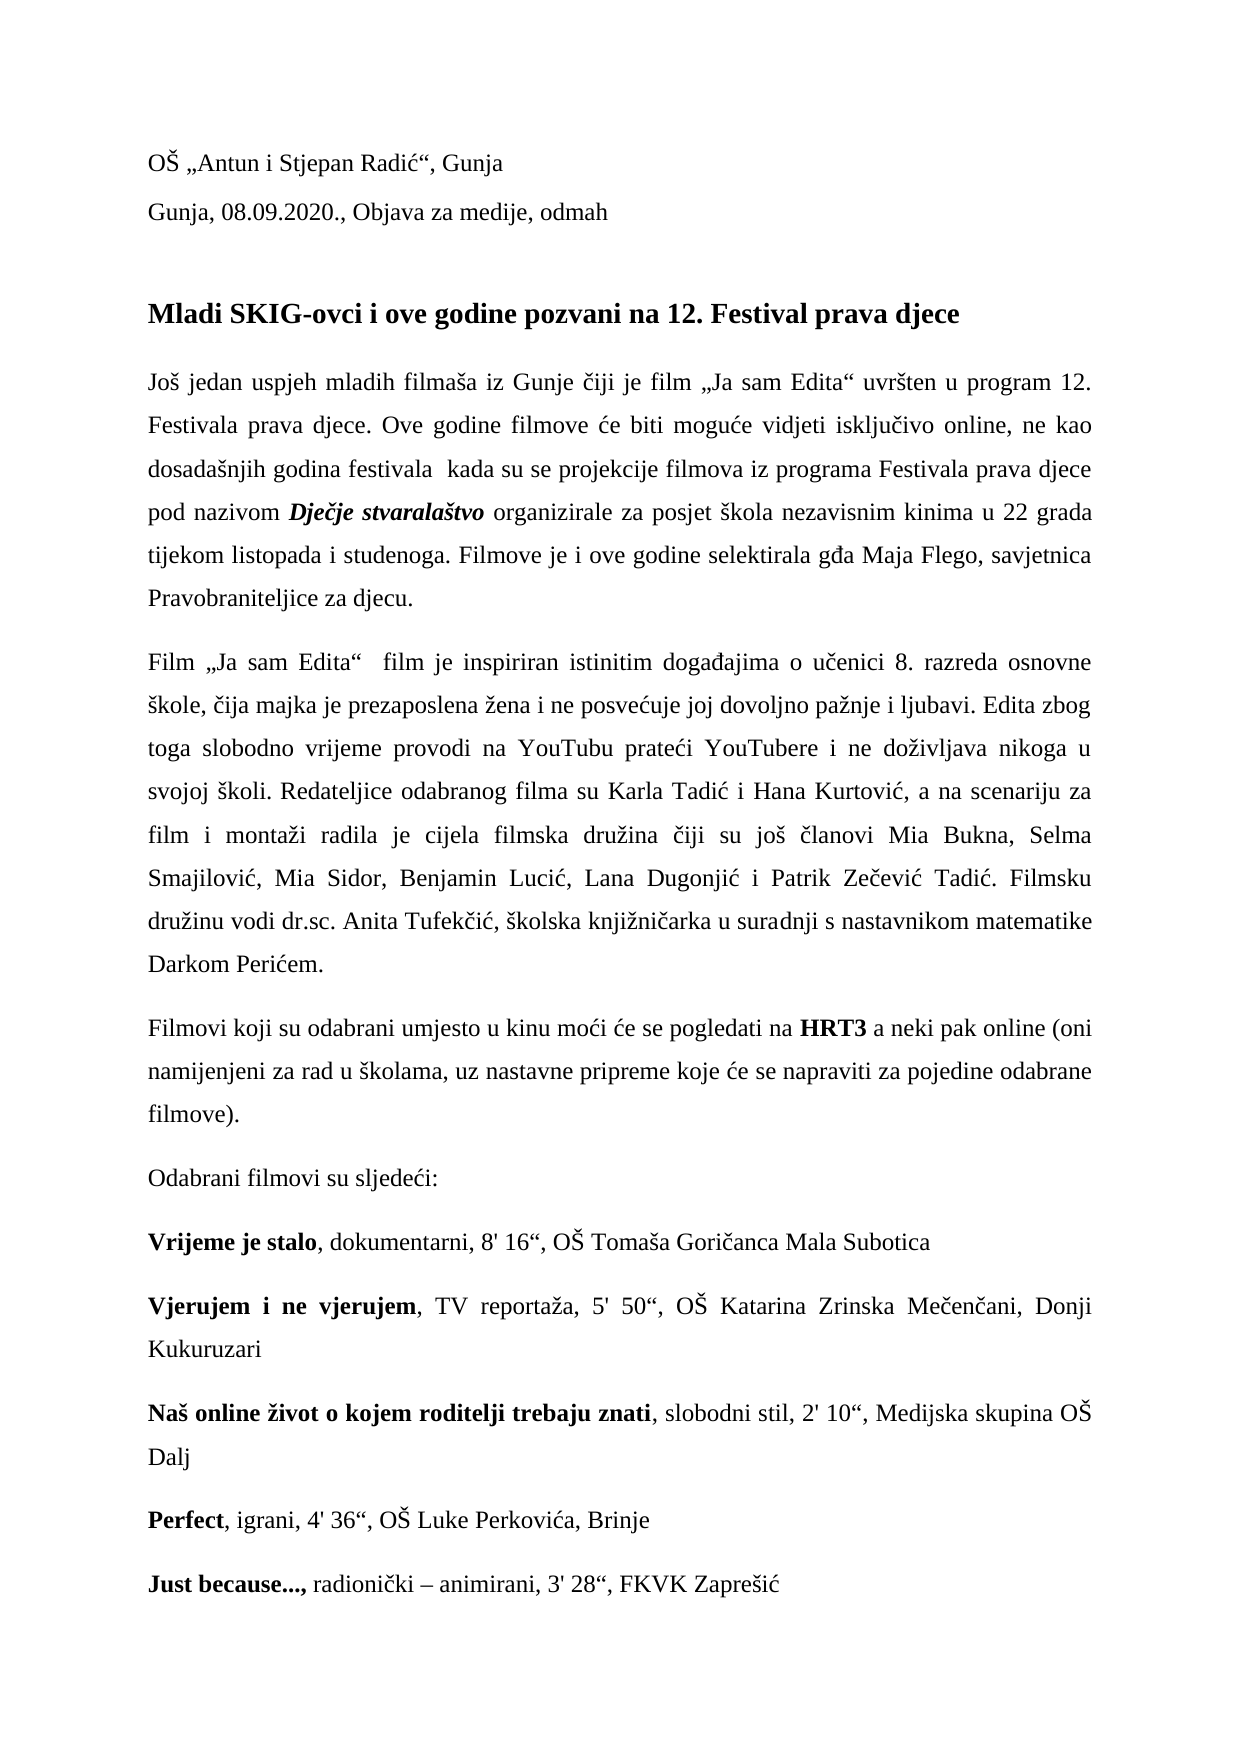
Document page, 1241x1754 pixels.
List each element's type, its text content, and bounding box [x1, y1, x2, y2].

text Još jedan uspjeh mladih filmaša iz Gunje čiji je film „Ja sam Edita“ uvršten u program 12. Festivala prava djece. Ove godine filmove će biti moguće vidjeti isključivo online, ne kao dosadašnjih godina festivala kada su se projekcije filmova iz programa Festivala prava djece pod nazivom Dječje stvaralaštvo organizirale za posjet škola nezavisnim kinima u 22 grada tijekom listopada i studenoga. Filmove je i ove godine selektirala gđa Maja Flego, savjetnica Pravobraniteljice za djecu. [148, 367, 1093, 612]
text Perfect, igrani, 4' 36“, OŠ Luke Perkovića, Brinje [148, 1506, 1093, 1534]
text OŠ „Antun i Stjepan Radić“, Gunja [148, 148, 1093, 176]
text Mladi SKIG-ovci i ove godine pozvani na 12. Festival prava djece [148, 296, 1093, 330]
text Film „Ja sam Edita“ film je inspiriran istinitim događajima o učenici 8. razreda osnovne škole, čija majka je prezaposlena žena i ne posvećuje joj dovoljno pažnje i ljubavi. Edita zbog toga slobodno vrijeme provodi na YouTubu prateći YouTubere i ne doživljava nikoga u svojoj školi. Redateljice odabranog filma su Karla Tadić i Hana Kurtović, a na scenariju za film i montaži radila je cijela filmska družina čiji su još članovi Mia Bukna, Selma Smajilović, Mia Sidor, Benjamin Lucić, Lana Dugonjić i Patrik Zečević Tadić. Filmsku družinu vodi dr.sc. Anita Tufekčić, školska knjižničarka u suradnji s nastavnikom matematike Darkom Perićem. [148, 647, 1093, 978]
text Vjerujem i ne vjerujem, TV reportaža, 5' 50“, OŠ Katarina Zrinska Mečenčani, Donji Kukuruzari [148, 1291, 1093, 1363]
text Filmovi koji su odabrani umjesto u kinu moći će se pogledati na HRT3 a neki pak online (oni namijenjeni za rad u školama, uz nastavne pripreme koje će se napraviti za pojedine odabrane filmove). [148, 1013, 1093, 1128]
text Odabrani filmovi su sljedeći: [148, 1163, 1093, 1192]
text Vrijeme je stalo, dokumentarni, 8' 16“, OŠ Tomaša Goričanca Mala Subotica [148, 1227, 1093, 1256]
text Naš online život o kojem roditelji trebaju znati, slobodni stil, 2' 10“, Medijska skupina OŠ Dalj [148, 1398, 1093, 1470]
text Just because..., radionički – animirani, 3' 28“, FKVK Zaprešić [148, 1569, 1093, 1598]
text Gunja, 08.09.2020., Objava za medije, odmah [148, 197, 1093, 226]
